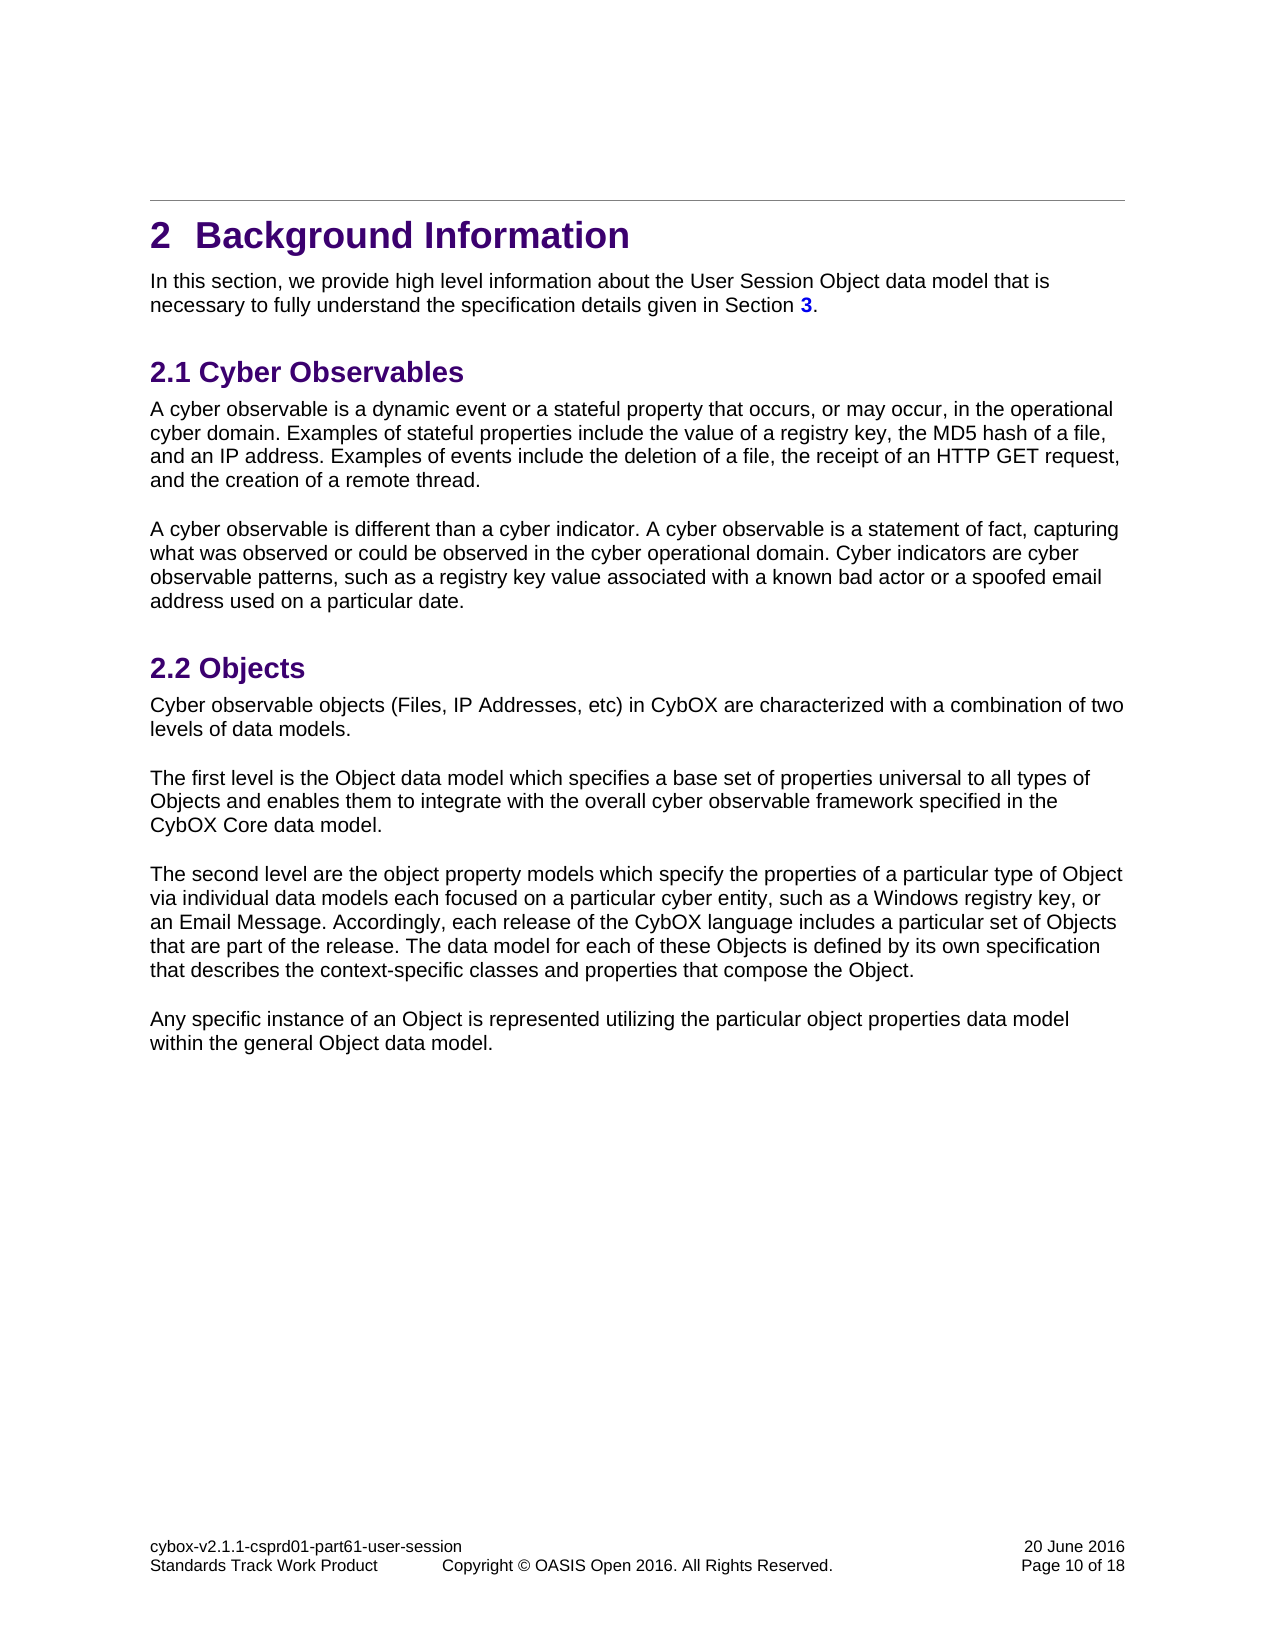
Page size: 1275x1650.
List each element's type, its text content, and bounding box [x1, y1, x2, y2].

text The second level are the object property models which specify the properties of a particular type of Object via individual data models each focused on a particular cyber entity, such as a Windows registry key, or an Email Message. Accordingly, each release of the CybOX language includes a particular set of Objects that are part of the release. The data model for each of these Objects is defined by its own specification that describes the context-specific classes and properties that compose the Object. [150, 862, 1125, 982]
text In this section, we provide high level information about the User Session Object data model that is necessary to fully understand the specification details given in Section 3. [150, 269, 1125, 317]
subtitle Objects [150, 651, 1125, 684]
text Any specific instance of an Object is represented utilizing the particular object properties data model within the general Object data model. [150, 1007, 1125, 1055]
text Cyber observable objects (Files, IP Addresses, etc) in CybOX are characterized with a combination of two levels of data models. [150, 692, 1125, 740]
subtitle Cyber Observables [150, 354, 1125, 388]
text A cyber observable is a dynamic event or a stateful property that occurs, or may occur, in the operational cyber domain. Examples of stateful properties include the value of a registry key, the MD5 hash of a file, and an IP address. Examples of events include the deletion of a file, the receipt of an HTTP GET request, and the creation of a remote thread. [150, 396, 1125, 492]
text The first level is the Object data model which specifies a base set of properties universal to all types of Objects and enables them to integrate with the overall cyber observable framework specified in the CybOX Core data model. [150, 765, 1125, 837]
subtitle Background Information [150, 201, 1125, 257]
text A cyber observable is different than a cyber indicator. A cyber observable is a statement of fact, capturing what was observed or could be observed in the cyber operational domain. Cyber indicators are cyber observable patterns, such as a registry key value associated with a known bad actor or a spoofed email address used on a particular date. [150, 517, 1125, 613]
